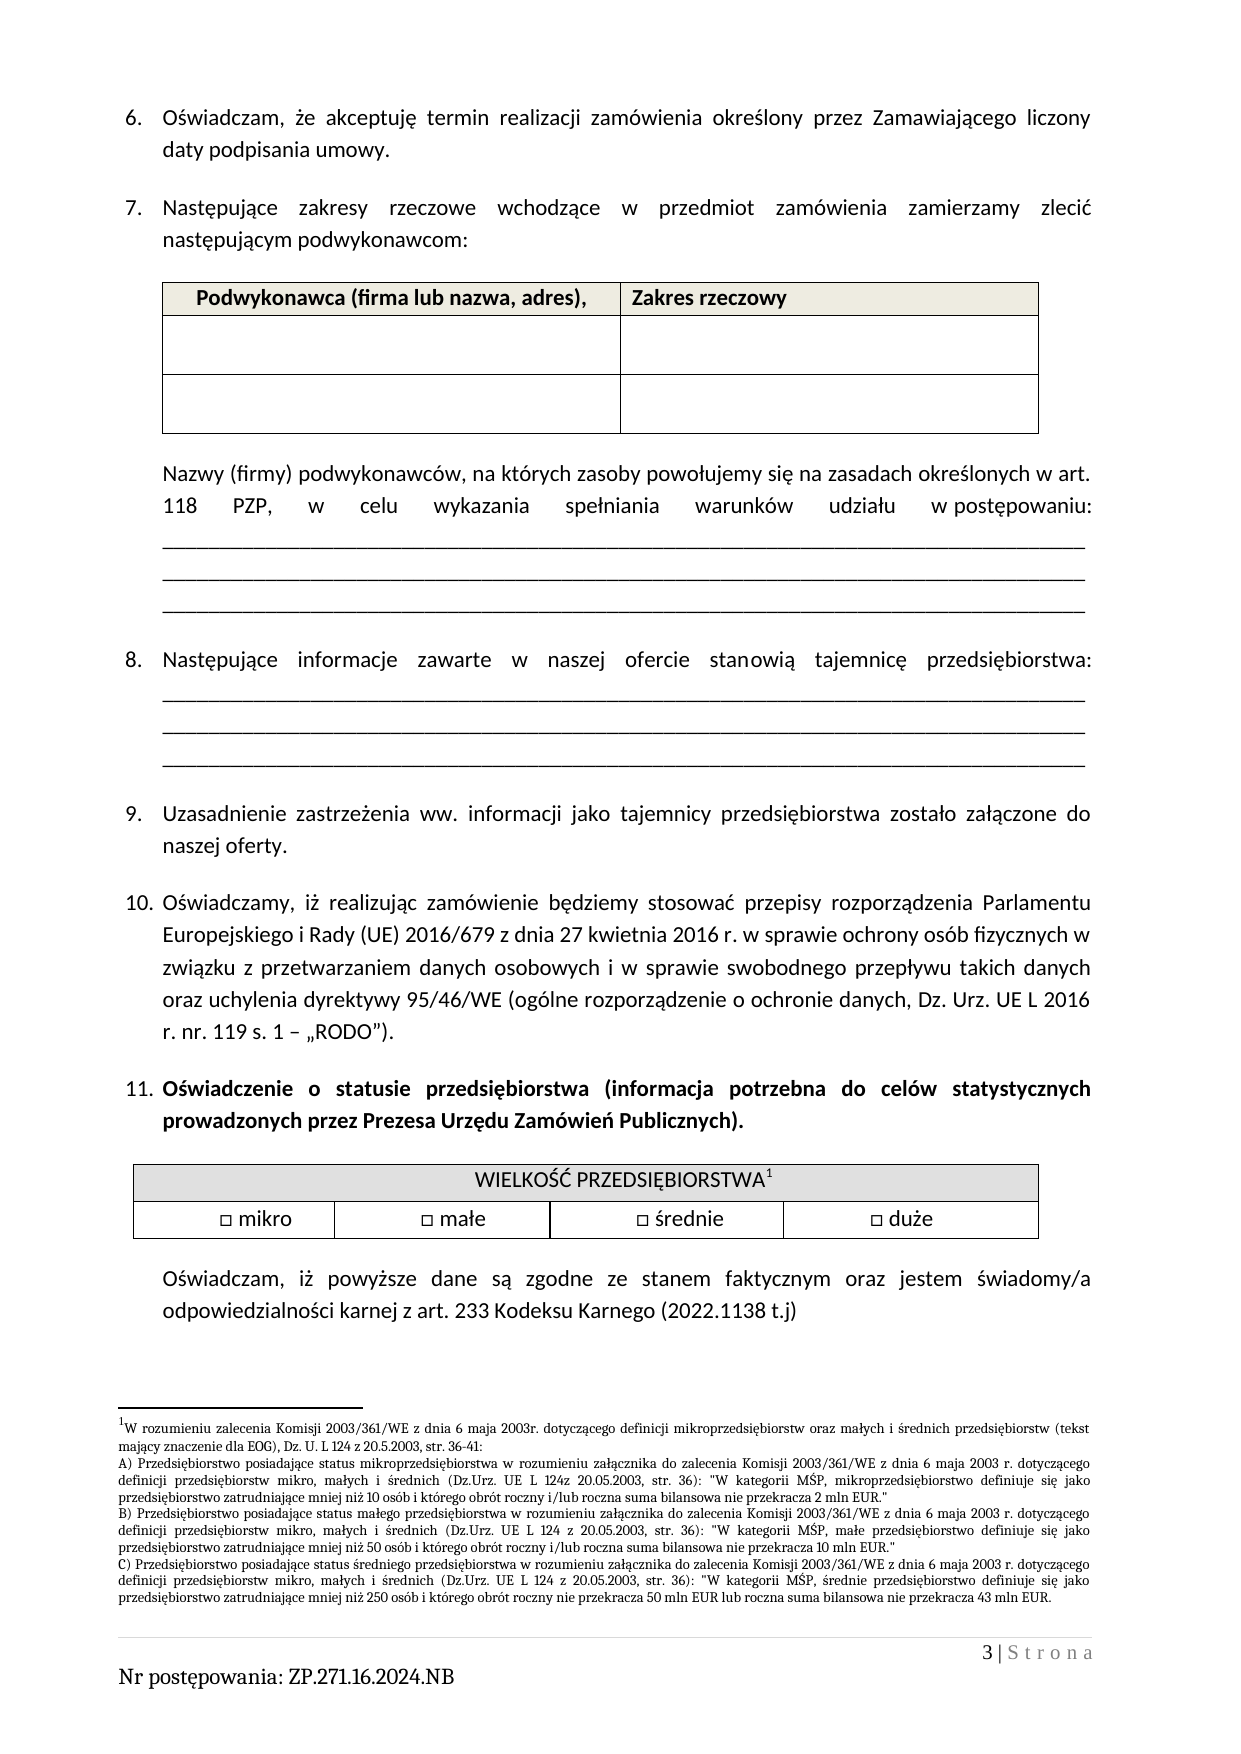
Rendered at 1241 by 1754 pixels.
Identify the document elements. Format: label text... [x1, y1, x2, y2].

list Następujące zakresy rzeczowe wchodzące w przedmiot zamówienia zamierzamy zlecić następującym podwykonawcom: [125, 193, 1092, 253]
table_cell [163, 316, 620, 374]
text Oświadczam, iż powyższe dane są zgodne ze stanem faktycznym oraz jestem świadomy/a odpowiedzialności karnej z art. 233 Kodeksu Karnego (2022.1138 t.j) [162, 1264, 1092, 1324]
table_cell □ małe [335, 1202, 549, 1238]
table_cell □ mikro [134, 1202, 334, 1238]
list Oświadczam, że akceptuję termin realizacji zamówienia określony przez Zamawiającego liczony daty podpisania umowy. [125, 103, 1092, 164]
list Następujące informacje zawarte w naszej ofercie stanowią tajemnicę przedsiębiorstwa: ___________________________________________________________________________________________________________________________________________________________________________________________________________________________________________________ [125, 645, 1092, 770]
table_header WIELKOŚĆ PRZEDSIĘBIORSTWA [134, 1165, 1038, 1201]
table_header Podwykonawca (firma lub nazwa, adres), [163, 283, 620, 315]
table_cell □ średnie [551, 1202, 783, 1238]
list Uzasadnienie zastrzeżenia ww. informacji jako tajemnicy przedsiębiorstwa zostało załączone do naszej oferty. [125, 799, 1092, 859]
table_cell [621, 316, 1038, 374]
table_cell □ duże [784, 1202, 1038, 1238]
table_header Zakres rzeczowy [621, 283, 1038, 315]
text Nazwy (firmy) podwykonawców, na których zasoby powołujemy się na zasadach określonych w art. 118 PZP, w celu wykazania spełniania warunków udziału w postępowaniu: ___________________________________________________________________________________________________________________________________________________________________________________________________________________________________________________ [162, 459, 1092, 616]
table_cell [163, 375, 620, 433]
list Oświadczamy, iż realizując zamówienie będziemy stosować przepisy rozporządzenia Parlamentu Europejskiego i Rady (UE) 2016/679 z dnia 27 kwietnia 2016 r. w sprawie ochrony osób fizycznych w związku z przetwarzaniem danych osobowych i w sprawie swobodnego przepływu takich danych oraz uchylenia dyrektywy 95/46/WE (ogólne rozporządzenie o ochronie danych, Dz. Urz. UE L 2016 r. nr. 119 s. 1 – „RODO”). [125, 888, 1092, 1045]
table_cell [621, 375, 1038, 433]
list Oświadczenie o statusie przedsiębiorstwa (informacja potrzebna do celów statystycznych prowadzonych przez Prezesa Urzędu Zamówień Publicznych). [125, 1074, 1092, 1134]
